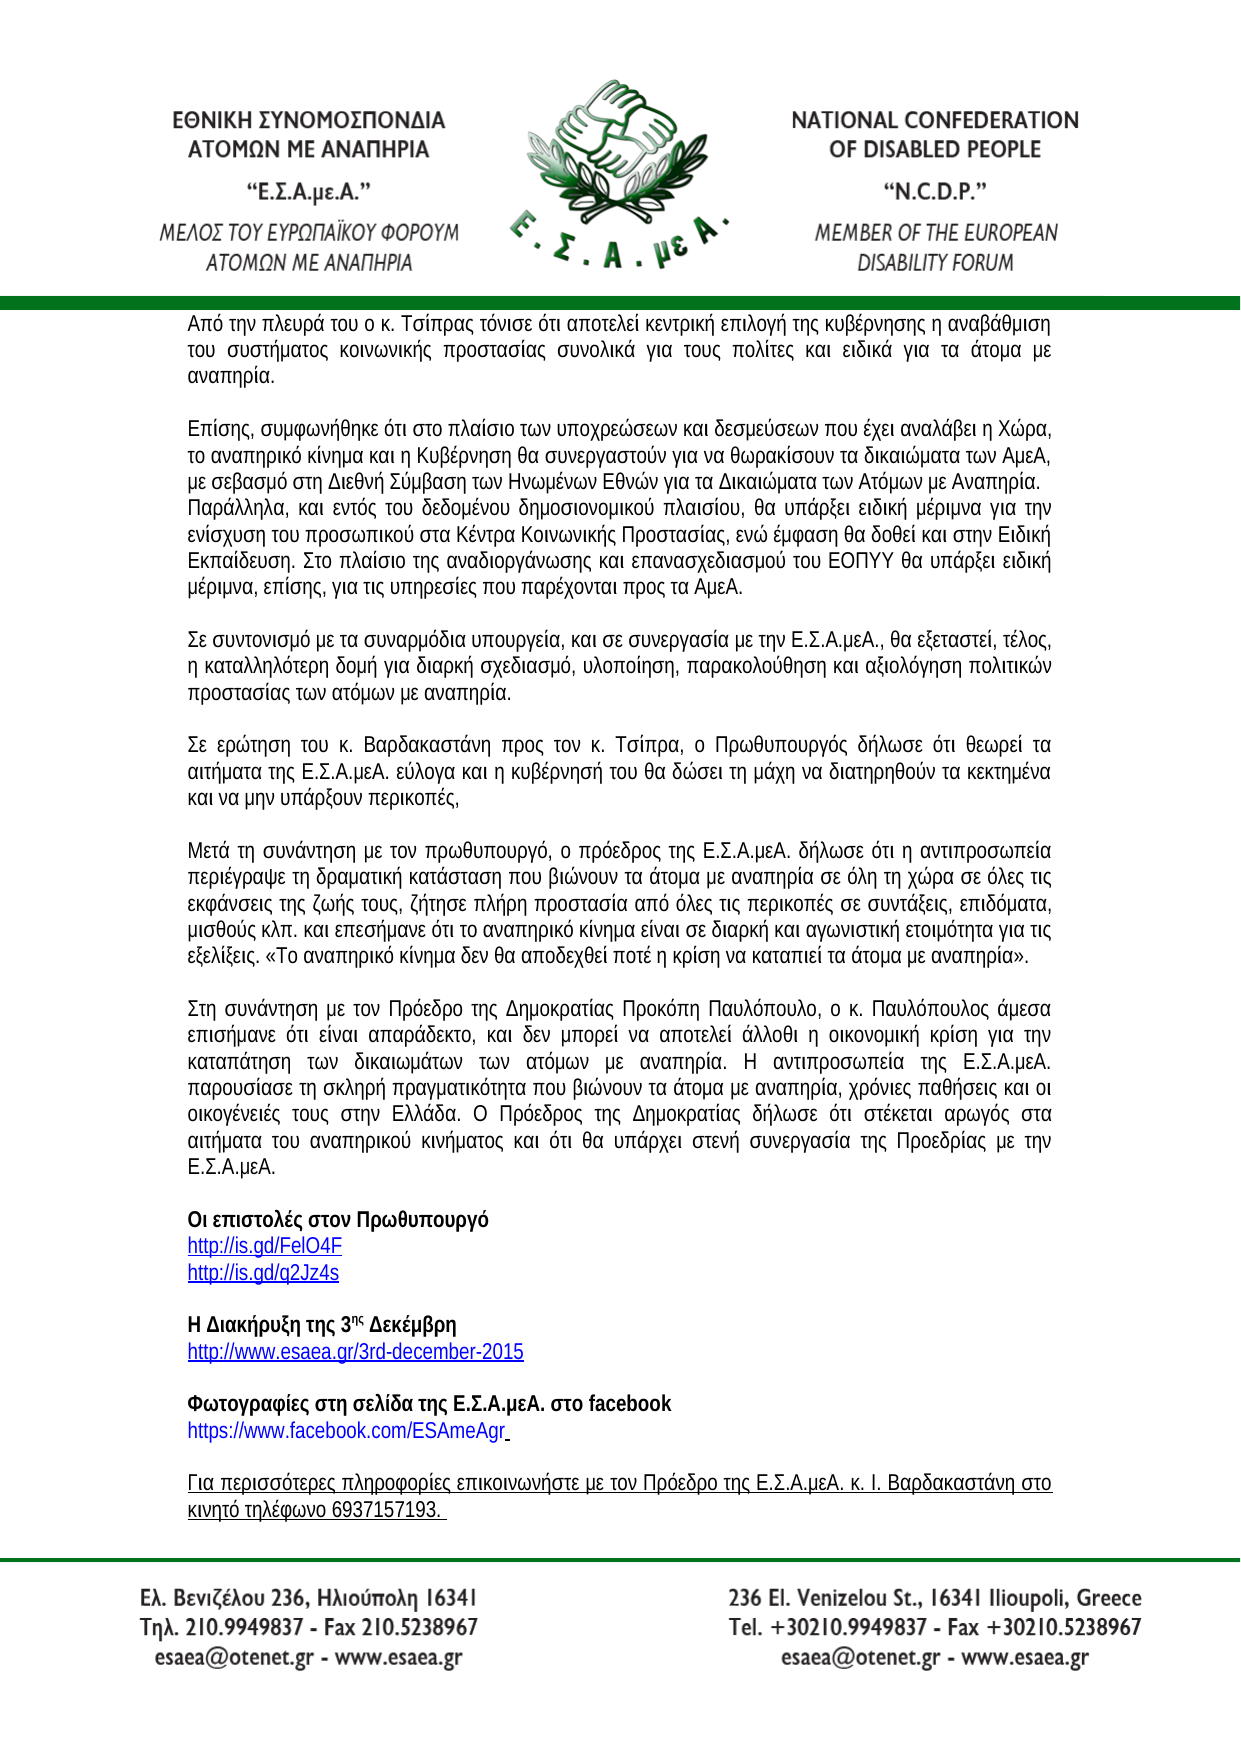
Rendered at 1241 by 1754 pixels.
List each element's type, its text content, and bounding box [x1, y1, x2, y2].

picture [0, 1558, 1241, 1681]
text Στη συνάντηση με τον Πρόεδρο της Δημοκρατίας Προκόπη Παυλόπουλο, ο κ. Παυλόπουλος άμεσα επισήμανε ότι είναι απαράδεκτο, και δεν μπορεί να αποτελεί άλλοθι η οικονομική κρίση για την καταπάτηση των δικαιωμάτων των ατόμων με αναπηρία. Η αντιπροσωπεία της Ε.Σ.Α.μεΑ. παρουσίασε τη σκληρή πραγματικότητα που βιώνουν τα άτομα με αναπηρία, χρόνιες παθήσεις και οι οικογένειές τους στην Ελλάδα. Ο Πρόεδρος της Δημοκρατίας δήλωσε ότι στέκεται αρωγός στα αιτήματα του αναπηρικού κινήματος και ότι θα υπάρχει στενή συνεργασία της Προεδρίας με την Ε.Σ.Α.μεΑ. [187, 995, 1053, 1179]
picture [0, 73, 1241, 310]
text Από την πλευρά του ο κ. Τσίπρας τόνισε ότι αποτελεί κεντρική επιλογή της κυβέρνησης η αναβάθμιση του συστήματος κοινωνικής προστασίας συνολικά για τους πολίτες και ειδικά για τα άτομα με αναπηρία. [187, 310, 1053, 389]
text Σε συντονισμό με τα συναρμόδια υπουργεία, και σε συνεργασία με την Ε.Σ.Α.μεΑ., θα εξεταστεί, τέλος, η καταλληλότερη δομή για διαρκή σχεδιασμό, υλοποίηση, παρακολούθηση και αξιολόγηση πολιτικών προστασίας των ατόμων με αναπηρία. [187, 626, 1053, 705]
text Για περισσότερες πληροφορίες επικοινωνήστε με τον Πρόεδρο της Ε.Σ.Α.μεΑ. κ. Ι. Βαρδακαστάνη στο κινητό τηλέφωνο 6937157193. [187, 1469, 1053, 1492]
text Μετά τη συνάντηση με τον πρωθυπουργό, ο πρόεδρος της Ε.Σ.Α.μεΑ. δήλωσε ότι η αντιπροσωπεία περιέγραψε τη δραματική κατάσταση που βιώνουν τα άτομα με αναπηρία σε όλη τη χώρα σε όλες τις εκφάνσεις της ζωής τους, ζήτησε πλήρη προστασία από όλες τις περικοπές σε συντάξεις, επιδόματα, μισθούς κλπ. και επεσήμανε ότι το αναπηρικό κίνημα είναι σε διαρκή και αγωνιστική ετοιμότητα για τις εξελίξεις. «Το αναπηρικό κίνημα δεν θα αποδεχθεί ποτέ η κρίση να καταπιεί τα άτομα με αναπηρία». [187, 837, 1053, 969]
text http://is.gd/q2Jz4s [187, 1258, 1053, 1285]
text Σε ερώτηση του κ. Βαρδακαστάνη προς τον κ. Τσίπρα, ο Πρωθυπουργός δήλωσε ότι θεωρεί τα αιτήματα της Ε.Σ.Α.μεΑ. εύλογα και η κυβέρνησή του θα δώσει τη μάχη να διατηρηθούν τα κεκτημένα και να μην υπάρξουν περικοπές, [187, 731, 1053, 811]
text http://is.gd/FelO4F [187, 1232, 1053, 1258]
text Για περισσότερες πληροφορίες επικοινωνήστε με τον Πρόεδρο της Ε.Σ.Α.μεΑ. κ. Ι. Βαρδακαστάνη στο κινητό τηλέφωνο 6937157193. [187, 1493, 1053, 1522]
text http://www.esaea.gr/3rd-december-2015 [187, 1338, 1053, 1364]
text Επίσης, συμφωνήθηκε ότι στο πλαίσιο των υποχρεώσεων και δεσμεύσεων που έχει αναλάβει η Χώρα, το αναπηρικό κίνημα και η Κυβέρνηση θα συνεργαστούν για να θωρακίσουν τα δικαιώματα των ΑμεΑ, με σεβασμό στη Διεθνή Σύμβαση των Ηνωμένων Εθνών για τα Δικαιώματα των Ατόμων με Αναπηρία. [187, 415, 1053, 494]
text Οι επιστολές στον Πρωθυπουργό [187, 1206, 1053, 1232]
text Φωτογραφίες στη σελίδα της Ε.Σ.Α.μεΑ. στο facebook [187, 1390, 1053, 1417]
text https://www.facebook.com/ESAmeAgr [187, 1417, 1053, 1443]
text Παράλληλα, και εντός του δεδομένου δημοσιονομικού πλαισίου, θα υπάρξει ειδική μέριμνα για την ενίσχυση του προσωπικού στα Κέντρα Κοινωνικής Προστασίας, ενώ έμφαση θα δοθεί και στην Ειδική Εκπαίδευση. Στο πλαίσιο της αναδιοργάνωσης και επανασχεδιασμού του ΕΟΠΥΥ θα υπάρξει ειδική μέριμνα, επίσης, για τις υπηρεσίες που παρέχονται προς τα ΑμεΑ. [187, 494, 1053, 600]
text Η Διακήρυξη της 3ης Δεκέμβρη [187, 1311, 1053, 1338]
